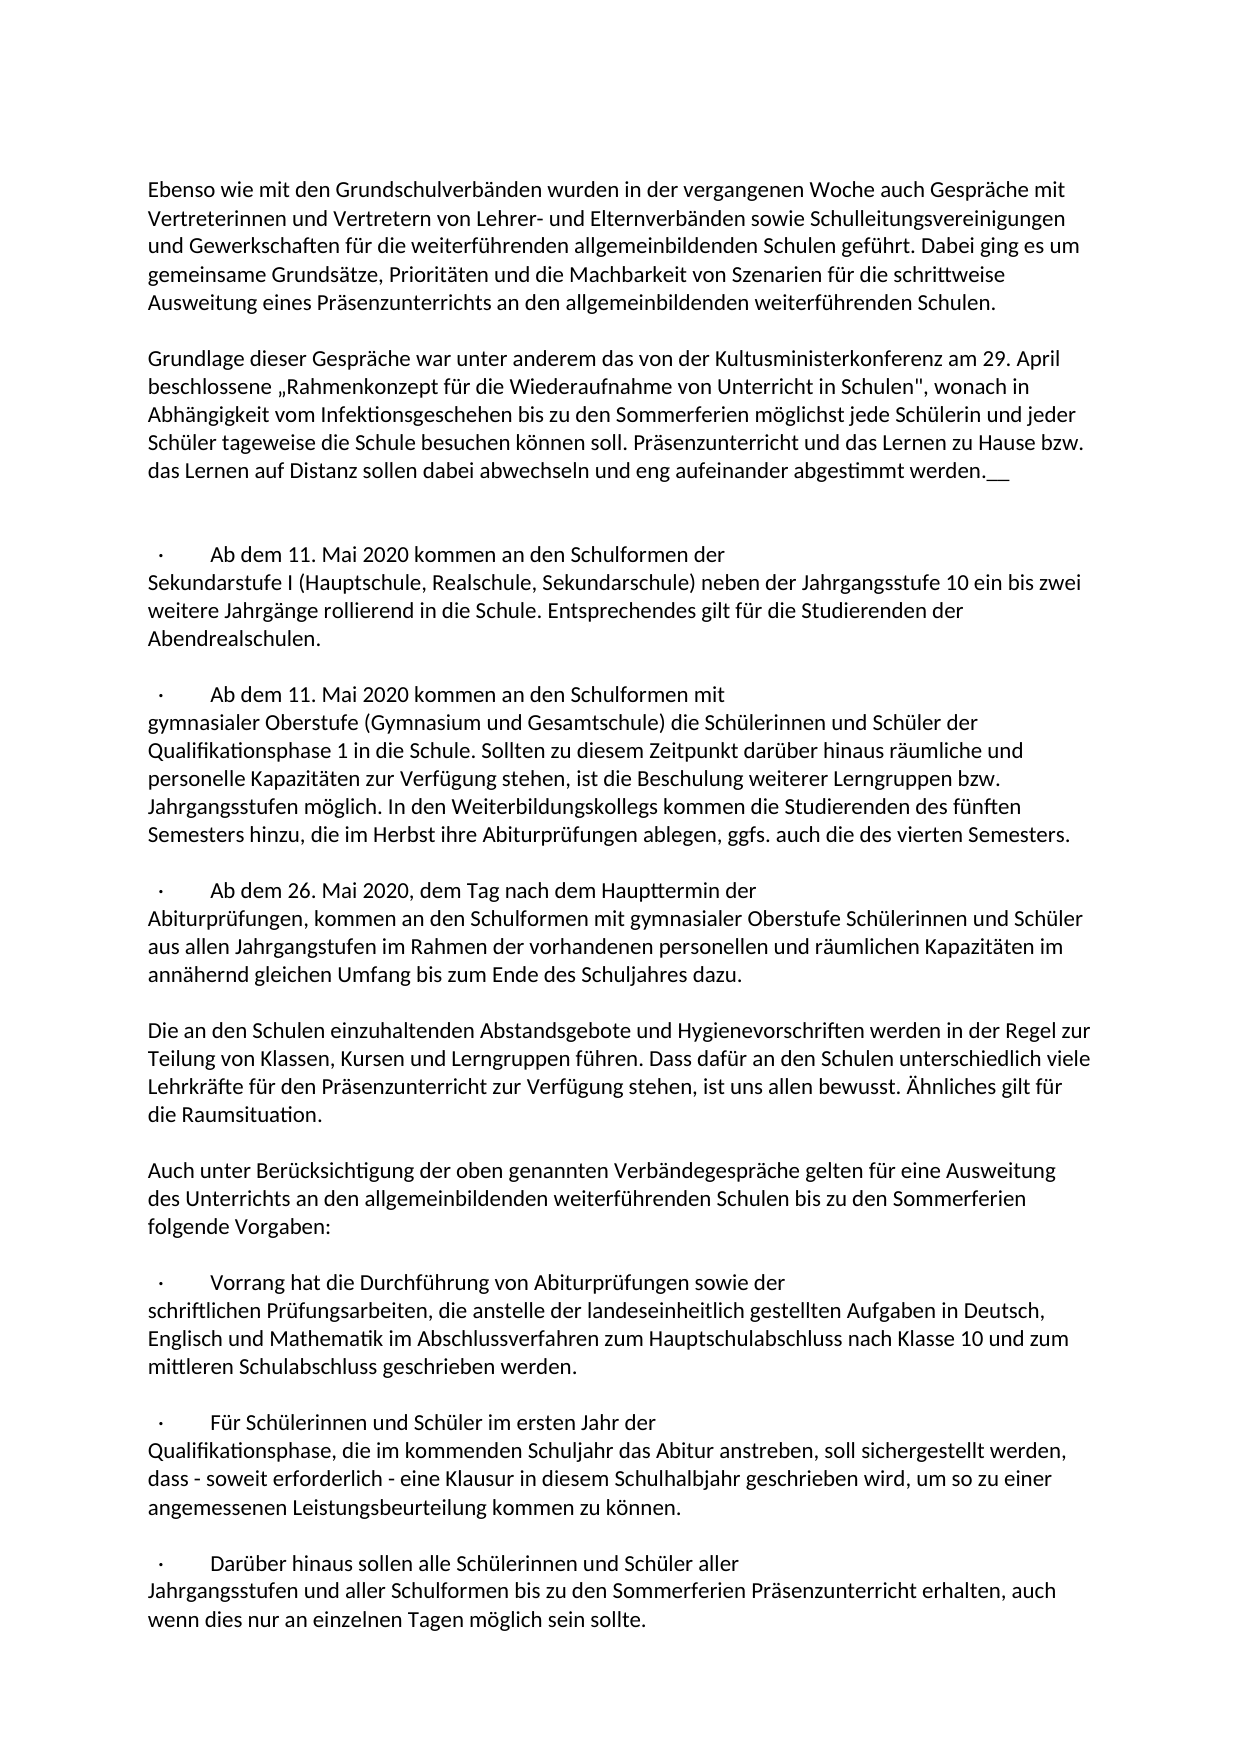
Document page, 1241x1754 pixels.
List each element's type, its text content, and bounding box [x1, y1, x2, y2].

text · Vorrang hat die Durchführung von Abiturprüfungen sowie der [148, 1268, 1093, 1296]
text Ebenso wie mit den Grundschulverbänden wurden in der vergangenen Woche auch Gespräche mit Vertreterinnen und Vertretern von Lehrer- und Elternverbänden sowie Schulleitungsvereinigungen und Gewerkschaften für die weiterführenden allgemeinbildenden Schulen geführt. Dabei ging es um gemeinsame Grundsätze, Prioritäten und die Machbarkeit von Szenarien für die schrittweise Ausweitung eines Präsenzunterrichts an den allgemeinbildenden weiterführenden Schulen. [148, 176, 1093, 316]
text · Ab dem 11. Mai 2020 kommen an den Schulformen der [148, 540, 1093, 568]
text Qualifikationsphase, die im kommenden Schuljahr das Abitur anstreben, soll sichergestellt werden, dass - soweit erforderlich - eine Klausur in diesem Schulhalbjahr geschrieben wird, um so zu einer angemessenen Leistungsbeurteilung kommen zu können. [148, 1437, 1093, 1521]
text Auch unter Berücksichtigung der oben genannten Verbändegespräche gelten für eine Ausweitung des Unterrichts an den allgemeinbildenden weiterführenden Schulen bis zu den Sommerferien folgende Vorgaben: [148, 1156, 1093, 1240]
text · Darüber hinaus sollen alle Schülerinnen und Schüler aller [148, 1549, 1093, 1577]
text · Für Schülerinnen und Schüler im ersten Jahr der [148, 1408, 1093, 1437]
text gymnasialer Oberstufe (Gymnasium und Gesamtschule) die Schülerinnen und Schüler der Qualifikationsphase 1 in die Schule. Sollten zu diesem Zeitpunkt darüber hinaus räumliche und personelle Kapazitäten zur Verfügung stehen, ist die Beschulung weiterer Lerngruppen bzw. [148, 708, 1093, 792]
text · Ab dem 11. Mai 2020 kommen an den Schulformen mit [148, 680, 1093, 708]
text Sekundarstufe I (Hauptschule, Realschule, Sekundarschule) neben der Jahrgangsstufe 10 ein bis zwei weitere Jahrgänge rollierend in die Schule. Entsprechendes gilt für die Studierenden der Abendrealschulen. [148, 568, 1093, 652]
text schriftlichen Prüfungsarbeiten, die anstelle der landeseinheitlich gestellten Aufgaben in Deutsch, Englisch und Mathematik im Abschlussverfahren zum Hauptschulabschluss nach Klasse 10 und zum mittleren Schulabschluss geschrieben werden. [148, 1296, 1093, 1381]
text Abiturprüfungen, kommen an den Schulformen mit gymnasialer Oberstufe Schülerinnen und Schüler aus allen Jahrgangstufen im Rahmen der vorhandenen personellen und räumlichen Kapazitäten im annähernd gleichen Umfang bis zum Ende des Schuljahres dazu. [148, 904, 1093, 988]
text · Ab dem 26. Mai 2020, dem Tag nach dem Haupttermin der [148, 876, 1093, 904]
text Jahrgangsstufen und aller Schulformen bis zu den Sommerferien Präsenzunterricht erhalten, auch wenn dies nur an einzelnen Tagen möglich sein sollte. [148, 1577, 1093, 1633]
text Jahrgangsstufen möglich. In den Weiterbildungskollegs kommen die Studierenden des fünften Semesters hinzu, die im Herbst ihre Abiturprüfungen ablegen, ggfs. auch die des vierten Semesters. [148, 792, 1093, 848]
text Die an den Schulen einzuhaltenden Abstandsgebote und Hygienevorschriften werden in der Regel zur Teilung von Klassen, Kursen und Lerngruppen führen. Dass dafür an den Schulen unterschiedlich viele Lehrkräfte für den Präsenzunterricht zur Verfügung stehen, ist uns allen bewusst. Ähnliches gilt für die Raumsituation. [148, 1016, 1093, 1128]
text Grundlage dieser Gespräche war unter anderem das von der Kultusministerkonferenz am 29. April beschlossene „Rahmenkonzept für die Wiederaufnahme von Unterricht in Schulen", wonach in Abhängigkeit vom Infektionsgeschehen bis zu den Sommerferien möglichst jede Schülerin und jeder Schüler tageweise die Schule besuchen können soll. Präsenzunterricht und das Lernen zu Hause bzw. das Lernen auf Distanz sollen dabei abwechseln und eng aufeinander abgestimmt werden.__ [148, 344, 1093, 484]
